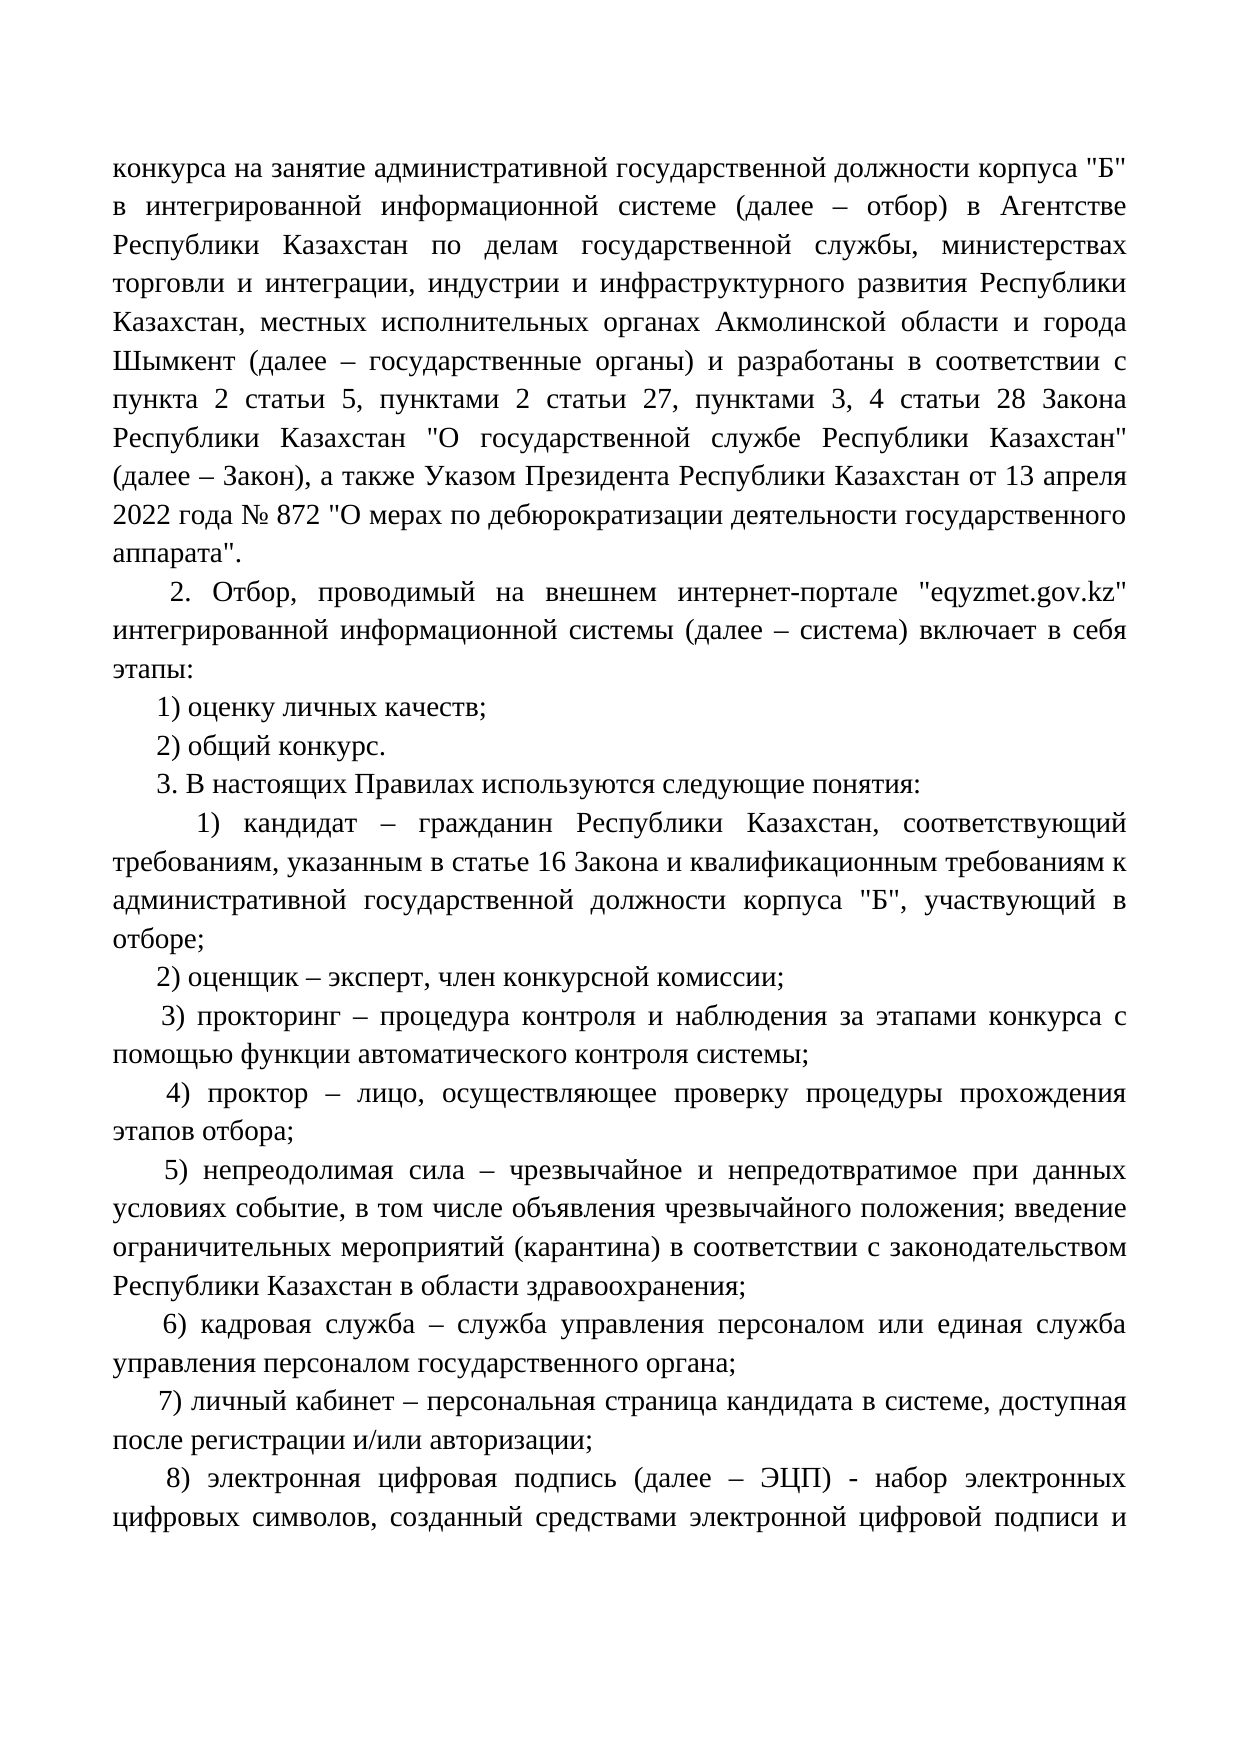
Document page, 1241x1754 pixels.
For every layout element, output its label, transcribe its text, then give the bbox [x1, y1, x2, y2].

text 7) личный кабинет – персональная страница кандидата в системе, доступная после регистрации и/или авторизации; [112, 1383, 1128, 1455]
text 5) непреодолимая сила – чрезвычайное и непредотвратимое при данных условиях событие, в том числе объявления чрезвычайного положения; введение ограничительных мероприятий (карантина) в соответствии с законодательством Республики Казахстан в области здравоохранения; [112, 1152, 1128, 1301]
text 3. В настоящих Правилах используются следующие понятия: [112, 767, 1128, 800]
text 1) оценку личных качеств; [112, 689, 1128, 723]
text 3) прокторинг – процедура контроля и наблюдения за этапами конкурса с помощью функции автоматического контроля системы; [112, 998, 1128, 1070]
text 4) проктор – лицо, осуществляющее проверку процедуры прохождения этапов отбора; [112, 1075, 1128, 1147]
text 6) кадровая служба – служба управления персоналом или единая служба управления персоналом государственного органа; [112, 1306, 1128, 1378]
text 2) общий конкурс. [112, 728, 1128, 762]
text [112, 1460, 1128, 1532]
text 1) кандидат – гражданин Республики Казахстан, соответствующий требованиям, указанным в статье 16 Закона и квалификационным требованиям к административной государственной должности корпуса "Б", участвующий в отборе; [112, 805, 1128, 954]
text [112, 150, 1128, 569]
text 2. Отбор, проводимый на внешнем интернет-портале "eqyzmet.gov.kz" интегрированной информационной системы (далее – система) включает в себя этапы: [112, 574, 1128, 684]
text 2) оценщик – эксперт, член конкурсной комиссии; [112, 959, 1128, 993]
